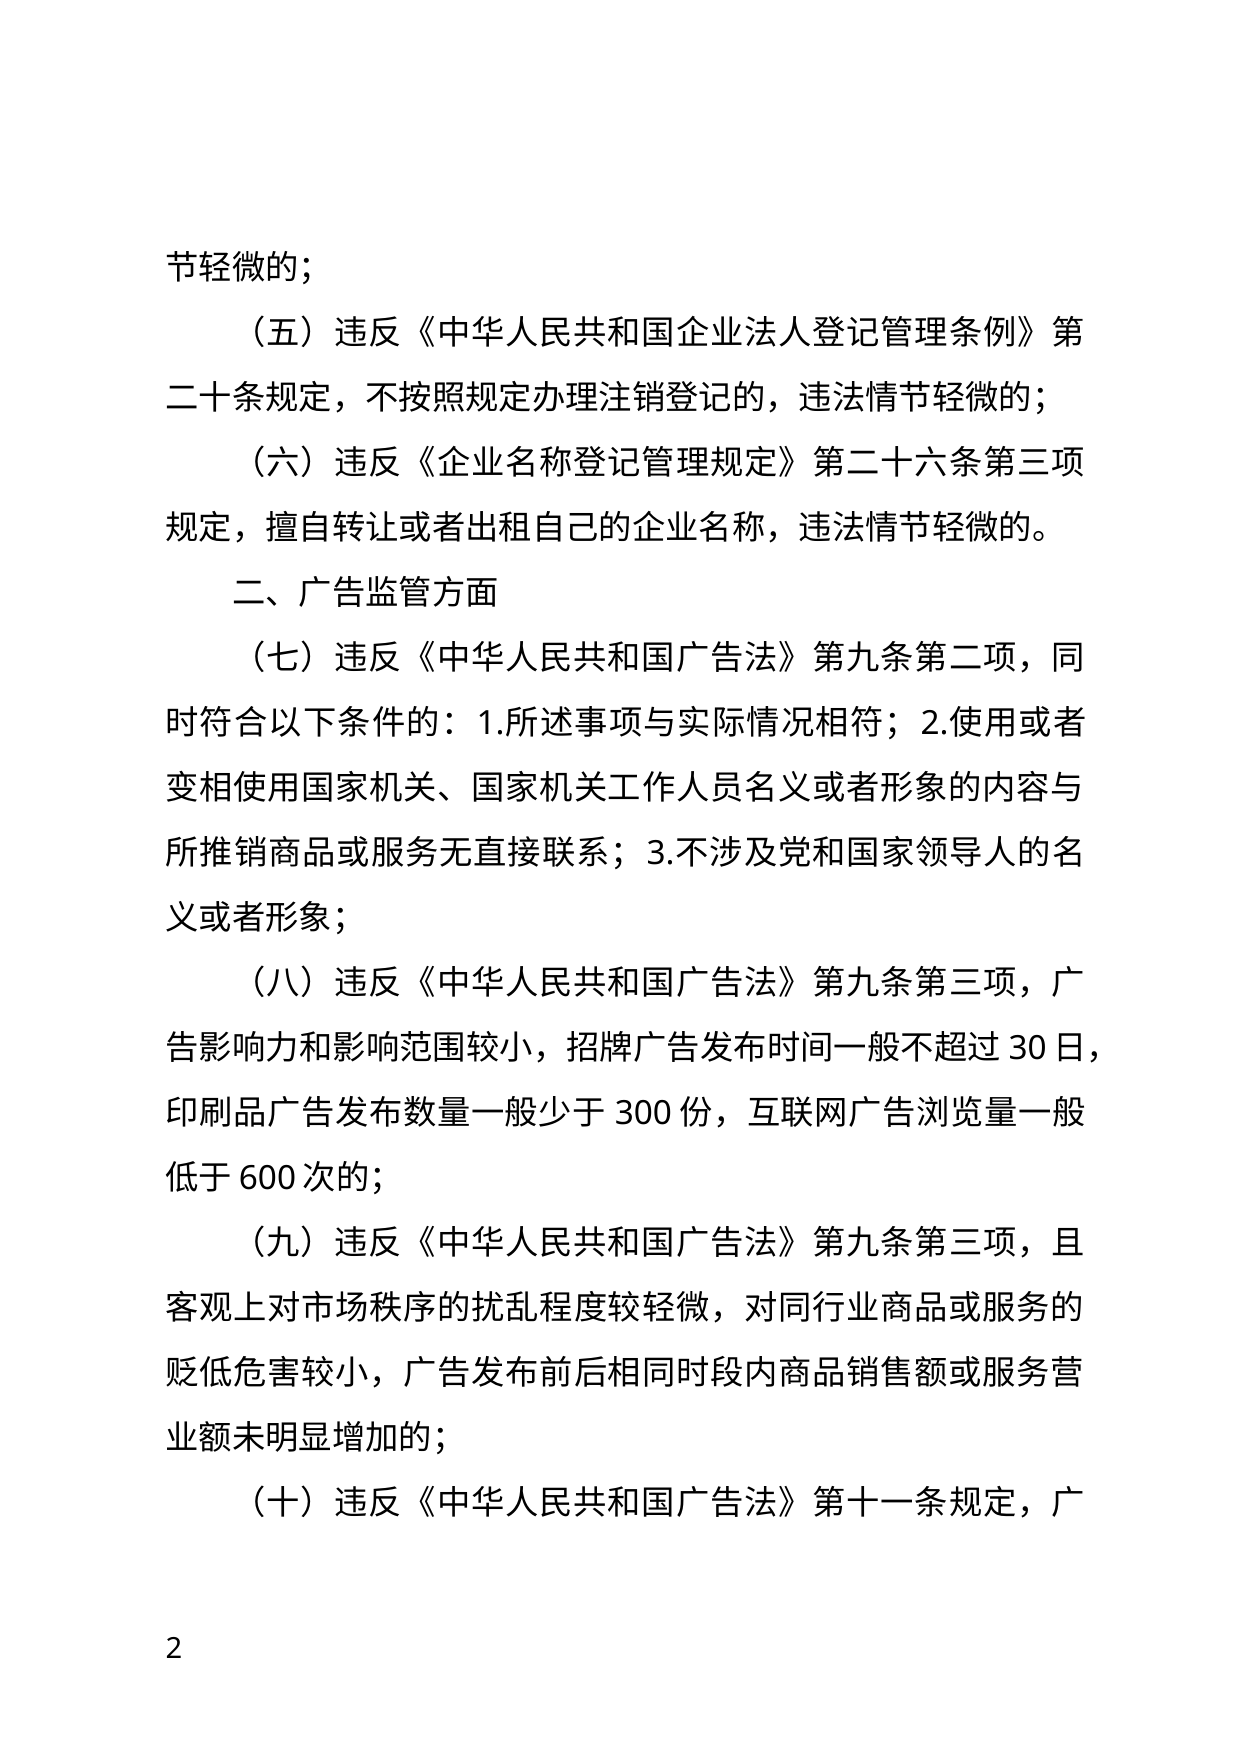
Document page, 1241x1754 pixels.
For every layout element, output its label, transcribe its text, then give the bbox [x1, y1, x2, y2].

text （八）违反《中华人民共和国广告法》第九条第三项，广告影响力和影响范围较小，招牌广告发布时间一般不超过30日，印刷品广告发布数量一般少于300份，互联网广告浏览量一般低于600次的； [165, 948, 1087, 1208]
text 二、广告监管方面 [165, 558, 1087, 623]
text （七）违反《中华人民共和国广告法》第九条第二项，同时符合以下条件的：1.所述事项与实际情况相符；2.使用或者变相使用国家机关、国家机关工作人员名义或者形象的内容与所推销商品或服务无直接联系；3.不涉及党和国家领导人的名义或者形象； [165, 623, 1087, 948]
text （六）违反《企业名称登记管理规定》第二十六条第三项规定，擅自转让或者出租自己的企业名称，违法情节轻微的。 [165, 428, 1087, 558]
text （五）违反《中华人民共和国企业法人登记管理条例》第二十条规定，不按照规定办理注销登记的，违法情节轻微的； [165, 298, 1087, 428]
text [165, 1468, 1087, 1533]
text （九）违反《中华人民共和国广告法》第九条第三项，且客观上对市场秩序的扰乱程度较轻微，对同行业商品或服务的贬低危害较小，广告发布前后相同时段内商品销售额或服务营业额未明显增加的； [165, 1208, 1087, 1468]
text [165, 233, 1087, 298]
